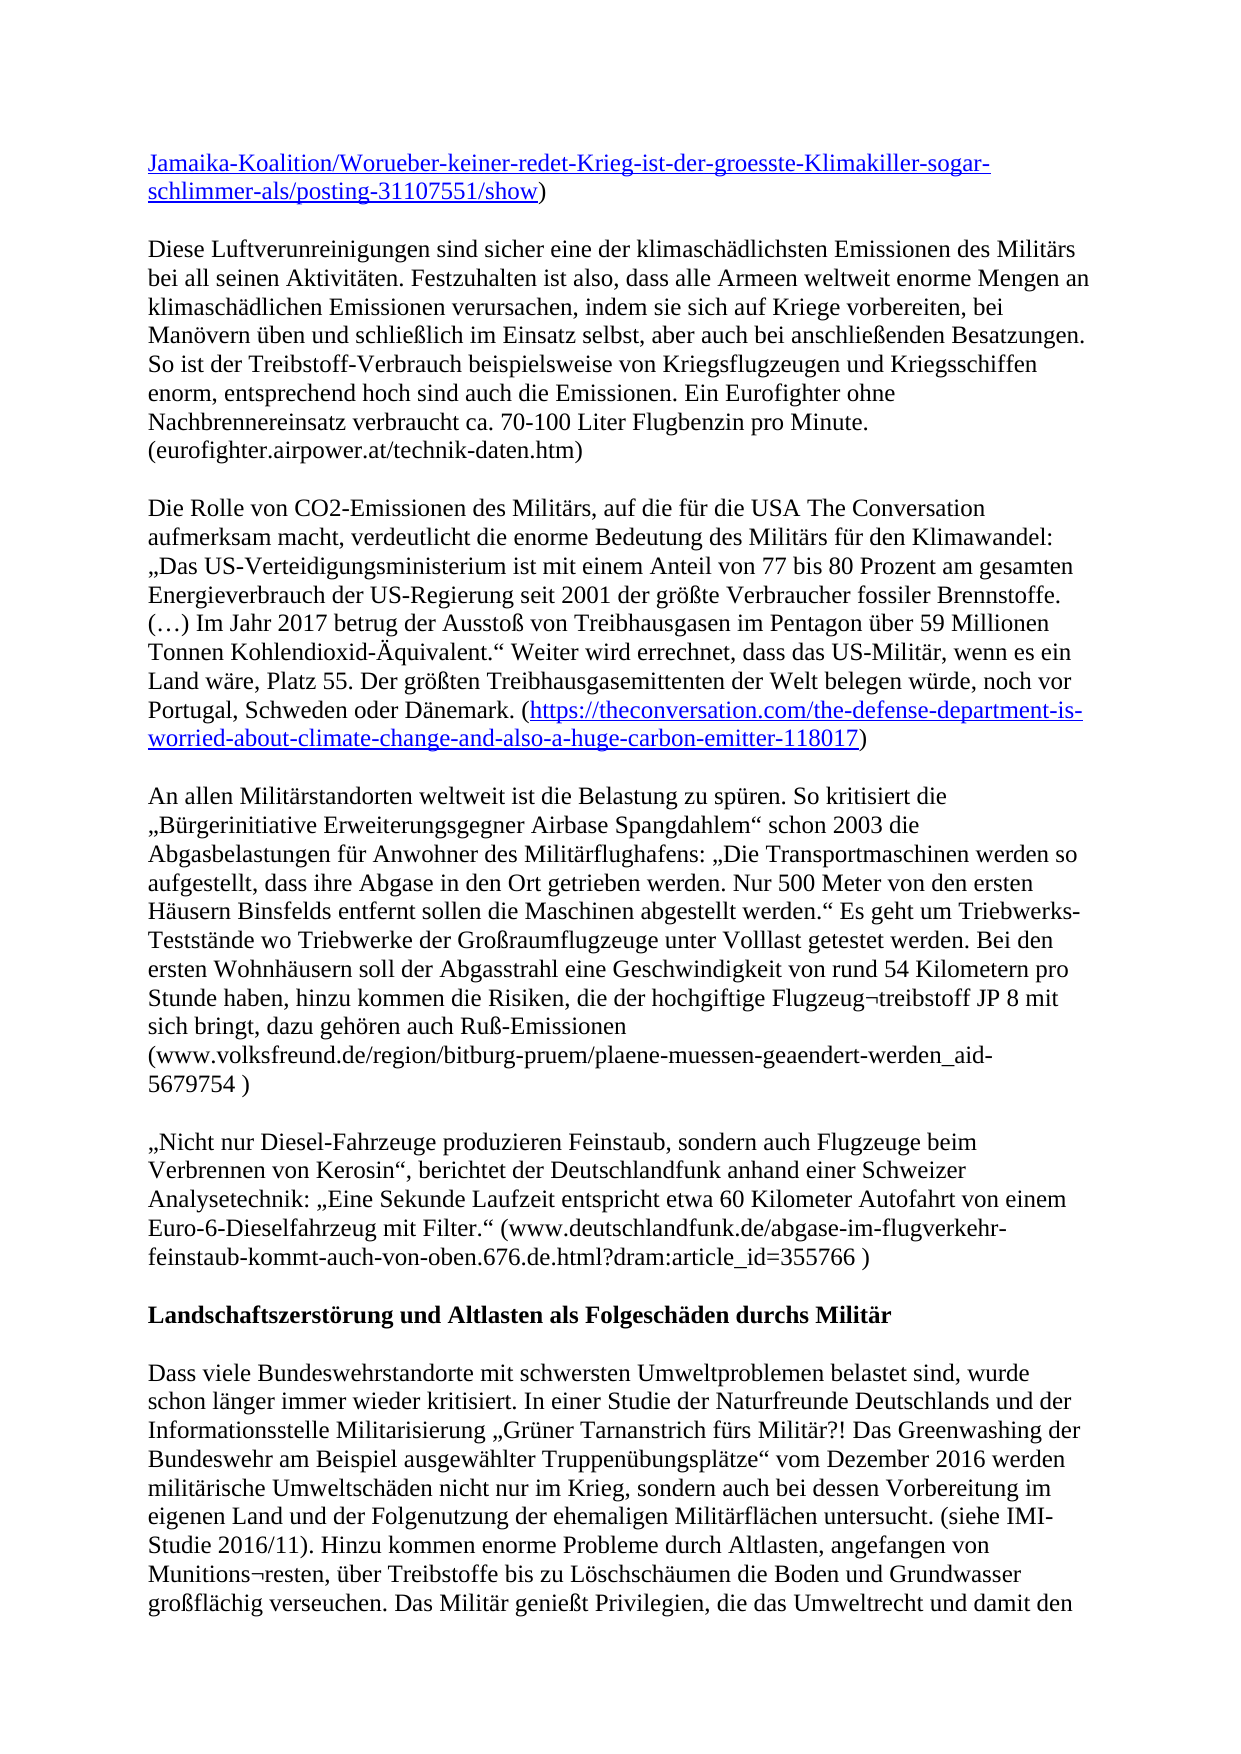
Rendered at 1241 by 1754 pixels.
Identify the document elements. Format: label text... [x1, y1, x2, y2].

text An allen Militärstandorten weltweit ist die Belastung zu spüren. So kritisiert die „Bürgerinitiative Erweiterungsgegner Airbase Spangdahlem“ schon 2003 die Abgasbelastungen für Anwohner des Militärflughafens: „Die Transportmaschinen werden so aufgestellt, dass ihre Abgase in den Ort getrieben werden. Nur 500 Meter von den ersten Häusern Binsfelds entfernt sollen die Maschinen abgestellt werden.“ Es geht um Triebwerks-Teststände wo Triebwerke der Großraumflugzeuge unter Volllast getestet werden. Bei den ersten Wohnhäusern soll der Abgasstrahl eine Geschwindigkeit von rund 54 Kilometern pro Stunde haben, hinzu kommen die Risiken, die der hochgiftige Flugzeug¬treibstoff JP 8 mit sich bringt, dazu gehören auch Ruß-Emissionen (www.volksfreund.de/region/bitburg-pruem/plaene-muessen-geaendert-werden_aid-5679754 ) [148, 781, 1093, 1098]
text Die Rolle von CO2-Emissionen des Militärs, auf die für die USA The Conversation aufmerksam macht, verdeutlicht die enorme Bedeutung des Militärs für den Klimawandel: „Das US-Verteidigungsministerium ist mit einem Anteil von 77 bis 80 Prozent am gesamten Energieverbrauch der US-Regierung seit 2001 der größte Verbraucher fossiler Brennstoffe. (…) Im Jahr 2017 betrug der Ausstoß von Treibhausgasen im Pentagon über 59 Millionen Tonnen Kohlendioxid-Äquivalent.“ Weiter wird errechnet, dass das US-Militär, wenn es ein Land wäre, Platz 55. Der größten Treibhausgasemittenten der Welt belegen würde, noch vor Portugal, Schweden oder Dänemark. (https://theconversation.com/the-defense-department-is-worried-about-climate-change-and-also-a-huge-carbon-emitter-118017) [148, 493, 1093, 752]
text „Nicht nur Diesel-Fahrzeuge produzieren Feinstaub, sondern auch Flugzeuge beim Verbrennen von Kerosin“, berichtet der Deutschlandfunk anhand einer Schweizer Analysetechnik: „Eine Sekunde Laufzeit entspricht etwa 60 Kilometer Autofahrt von einem Euro-6-Dieselfahrzeug mit Filter.“ (www.deutschlandfunk.de/abgase-im-flugverkehr-feinstaub-kommt-auch-von-oben.676.de.html?dram:article_id=355766 ) [148, 1127, 1093, 1271]
text Landschaftszerstörung und Altlasten als Folgeschäden durchs Militär [148, 1300, 1093, 1328]
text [148, 148, 1093, 205]
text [148, 1358, 1093, 1616]
text Diese Luftverunreinigungen sind sicher eine der klimaschädlichsten Emissionen des Militärs bei all seinen Aktivitäten. Festzuhalten ist also, dass alle Armeen weltweit enorme Mengen an klimaschädlichen Emissionen verursachen, indem sie sich auf Kriege vorbereiten, bei Manövern üben und schließlich im Einsatz selbst, aber auch bei anschließenden Besatzungen. So ist der Treibstoff-Verbrauch beispielsweise von Kriegsflugzeugen und Kriegsschiffen enorm, entsprechend hoch sind auch die Emissionen. Ein Eurofighter ohne Nachbrennereinsatz verbraucht ca. 70-100 Liter Flugbenzin pro Minute. (eurofighter.airpower.at/technik-daten.htm) [148, 234, 1093, 464]
